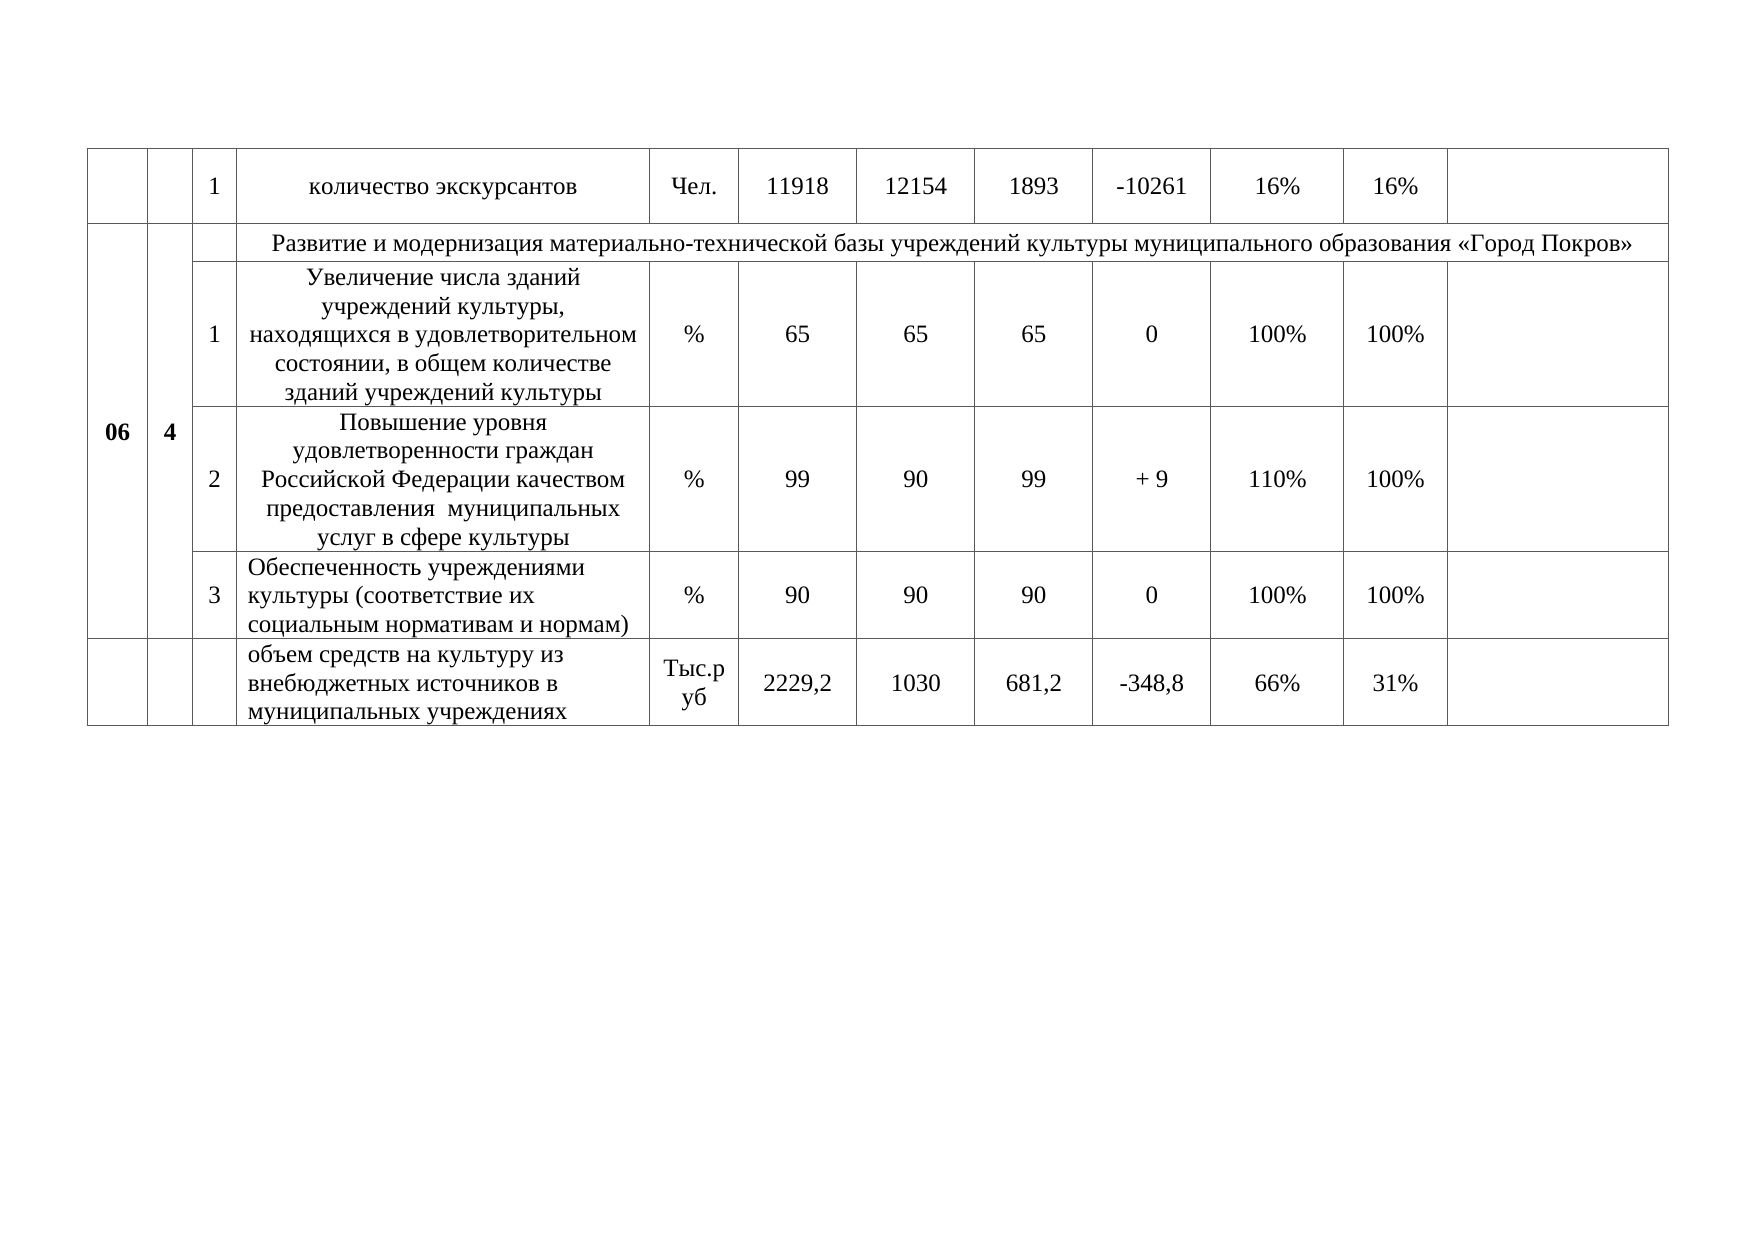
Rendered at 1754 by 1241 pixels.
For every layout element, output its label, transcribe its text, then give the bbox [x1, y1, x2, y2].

table_cell количество экскурсантов [237, 149, 649, 223]
table_cell 31% [1344, 639, 1447, 725]
table_cell [148, 639, 192, 725]
table_cell [1448, 149, 1668, 223]
table_cell Чел. [650, 149, 738, 223]
table_cell 16% [1344, 149, 1447, 223]
table_cell 1 [193, 149, 236, 223]
table_cell Тыс.руб [650, 639, 738, 725]
table_cell 90 [857, 407, 974, 551]
table_cell 99 [739, 407, 856, 551]
table_cell 11918 [739, 149, 856, 223]
table_cell % [650, 407, 738, 551]
table_cell [88, 149, 147, 223]
table_cell 90 [975, 552, 1092, 638]
table_cell 4 [148, 224, 192, 638]
table_cell 3 [148, 149, 192, 223]
table_cell 12154 [857, 149, 974, 223]
table_cell [193, 639, 236, 725]
table_cell 0 [1093, 262, 1210, 406]
table_cell + 9 [1093, 407, 1210, 551]
table_cell Развитие и модернизация материально-технической базы учреждений культуры муниципального образования «Город Покров» [237, 224, 1668, 261]
table_cell 2 [193, 407, 236, 551]
table_cell 99 [975, 407, 1092, 551]
table_cell 0 [1093, 552, 1210, 638]
table_cell [1448, 552, 1668, 638]
table_cell % [650, 552, 738, 638]
table_cell 1893 [975, 149, 1092, 223]
table_cell [1448, 262, 1668, 406]
table_cell 1 [193, 262, 236, 406]
table_cell % [650, 262, 738, 406]
table_cell -10261 [1093, 149, 1210, 223]
table_cell 100% [1344, 262, 1447, 406]
table_cell [193, 224, 236, 261]
table_cell Увеличение числа зданий учреждений культуры, находящихся в удовлетворительном состоянии, в общем количестве зданий учреждений культуры [237, 262, 649, 406]
table_cell [1448, 639, 1668, 725]
table_cell 66% [1211, 639, 1343, 725]
table_cell объем средств на культуру из внебюджетных источников в муниципальных учреждениях [237, 639, 649, 725]
table_cell 65 [975, 262, 1092, 406]
table_cell -348,8 [1093, 639, 1210, 725]
table_cell 3 [193, 552, 236, 638]
table_cell 06 [88, 224, 147, 638]
table_cell 65 [857, 262, 974, 406]
table_cell 1030 [857, 639, 974, 725]
table_cell 100% [1344, 407, 1447, 551]
table_cell [1448, 407, 1668, 551]
table_cell 681,2 [975, 639, 1092, 725]
table_cell [88, 639, 147, 725]
table_cell 2229,2 [739, 639, 856, 725]
table_cell 100% [1211, 262, 1343, 406]
table_cell 100% [1211, 552, 1343, 638]
table_cell 16% [1211, 149, 1343, 223]
table_cell 90 [857, 552, 974, 638]
table_cell 100% [1344, 552, 1447, 638]
table_cell Обеспеченность учреждениями культуры (соответствие их социальным нормативам и нормам) [237, 552, 649, 638]
table_cell 65 [739, 262, 856, 406]
table_cell 90 [739, 552, 856, 638]
table_cell 110% [1211, 407, 1343, 551]
table_cell Повышение уровня удовлетворенности граждан Российской Федерации качеством предоставления муниципальных услуг в сфере культуры [237, 407, 649, 551]
